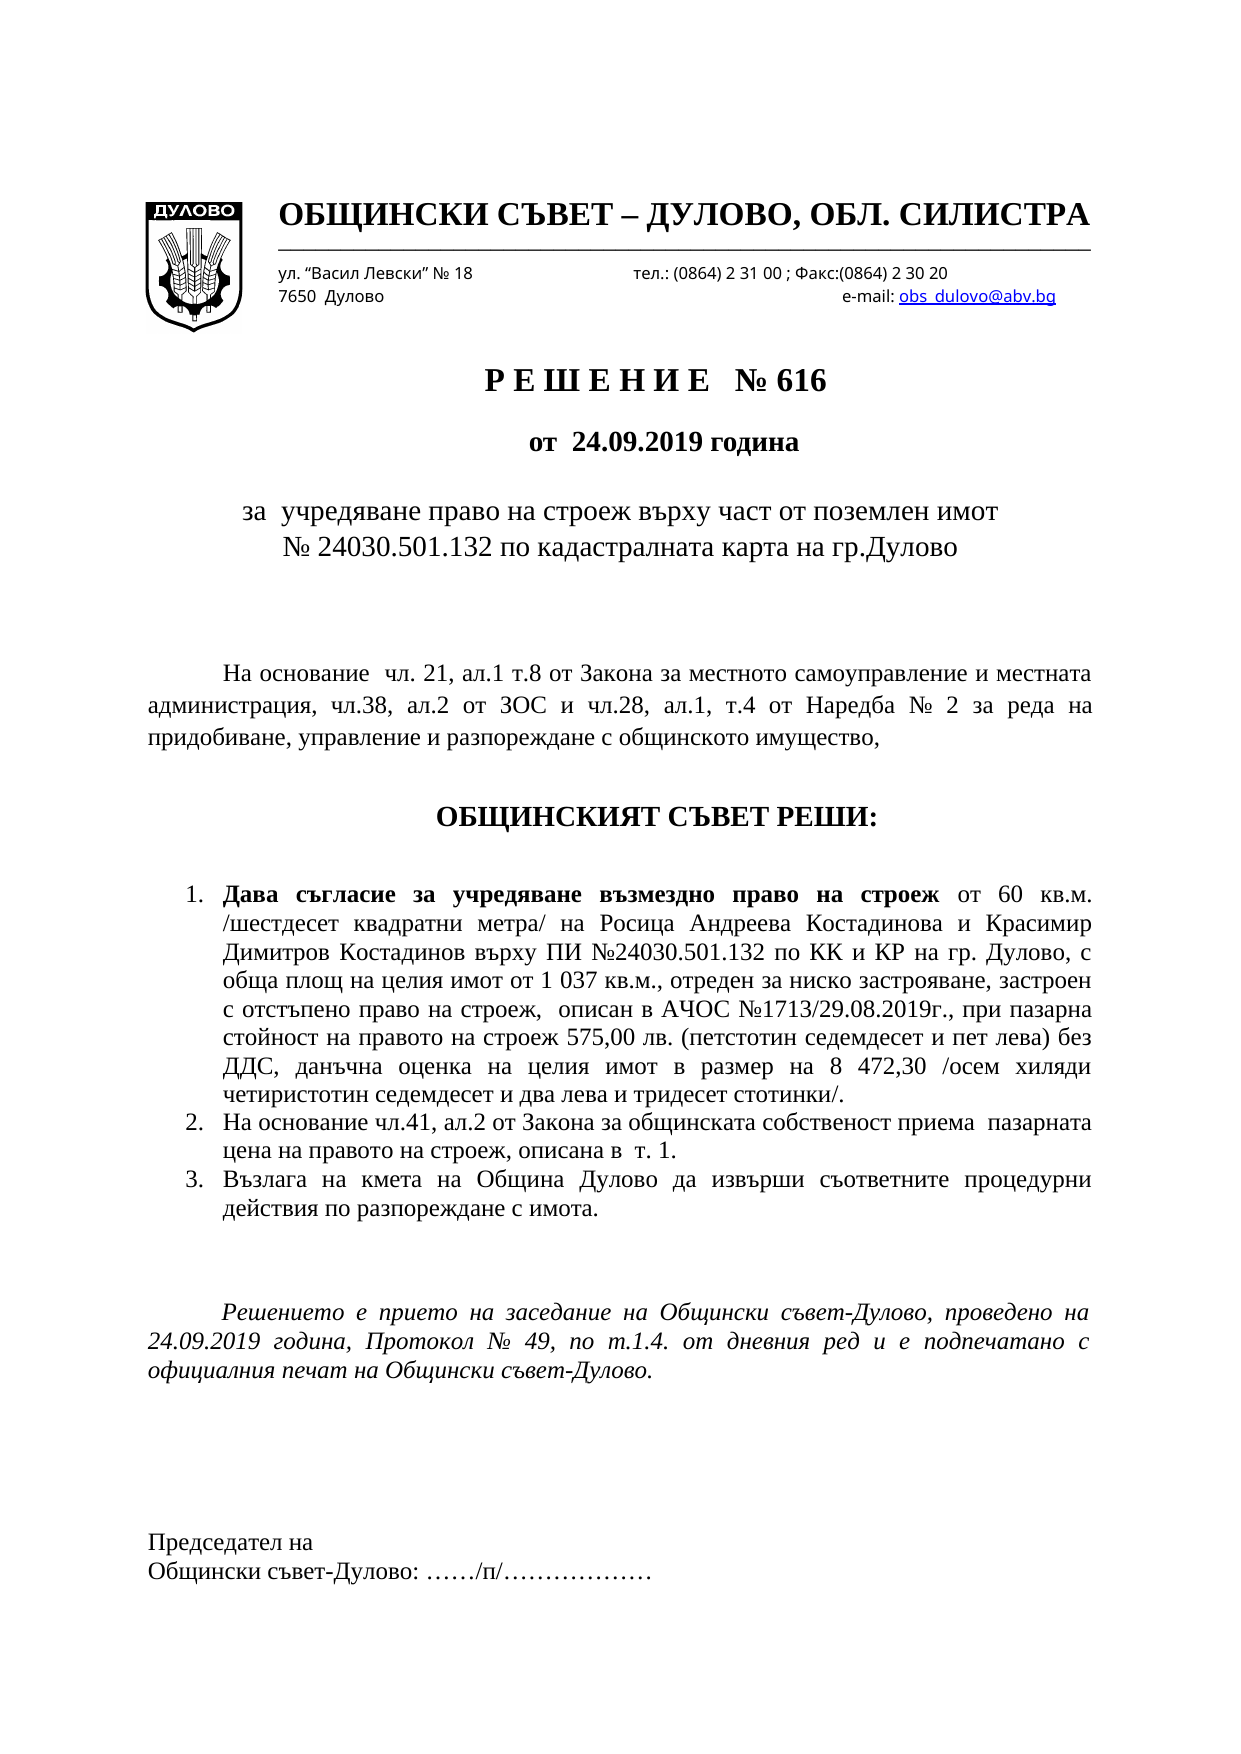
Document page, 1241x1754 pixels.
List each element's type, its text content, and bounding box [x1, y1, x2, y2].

text ОБЩИНСКИЯТ СЪВЕТ РЕШИ: [148, 799, 1093, 833]
text ул. “Васил Левски” № 18 тел.: (0864) 2 31 00 ; Факс:(0864) 2 30 20 [243, 262, 1093, 284]
text за учредяване право на строеж върху част от поземлен имот [148, 493, 1093, 526]
text Председател на [148, 1527, 1093, 1556]
text от 24.09.2019 година [148, 424, 1093, 458]
text 7650 Дулово e-mail: obs_dulovo@abv.bg [243, 284, 1093, 307]
list Дава съгласие за учредяване възмездно право на строеж от 60 кв.м. /шестдесет квадратни метра/ на Росица Андреева Костадинова и Красимир Димитров Костадинов върху ПИ №24030.501.132 по КК и КР на гр. Дулово, с обща площ на целия имот от 1 037 кв.м., отреден за ниско застрояване, застроен с отстъпено право на строеж, описан в АЧОС №1713/29.08.2019г., при пазарна стойност на правото на строеж 575,00 лв. (петстотин седемдесет и пет лева) без ДДС, данъчна оценка на целия имот в размер на 8 472,30 /осем хиляди четиристотин седемдесет и два лева и тридесет стотинки/. [185, 880, 1093, 1108]
list На основание чл.41, ал.2 от Закона за общинската собственост приема пазарната цена на правото на строеж, описана в т. 1. [185, 1108, 1093, 1164]
text № 24030.501.132 по кадастралната карта на гр.Дулово [148, 529, 1093, 562]
text ОБЩИНСКИ СЪВЕТ – ДУЛОВО, ОБЛ. СИЛИСТРА [148, 194, 1093, 233]
text Р Е Ш Е Н И Е № 616 [443, 361, 1093, 399]
text Решението е прието на заседание на Общински съвет-Дулово, проведено на 24.09.2019 година, Протокол № 49, по т.1.4. от дневния ред и е подпечатано с официалния печат на Общински съвет-Дулово. [148, 1297, 1093, 1384]
text ––––––––––––––––––––––––––––––––––––––––––––––––––––––––––––––––– [243, 233, 1093, 262]
text На основание чл. 21, ал.1 т.8 от Закона за местното самоуправление и местната администрация, чл.38, ал.2 от ЗОС и чл.28, ал.1, т.4 от Наредба № 2 за реда на придобиване, управление и разпореждане с общинското имущество, [148, 658, 1093, 751]
list Възлага на кмета на Община Дулово да извърши съответните процедурни действия по разпореждане с имота. [185, 1164, 1093, 1222]
text Общински съвет-Дулово: ……/п/……………… [148, 1556, 1093, 1585]
